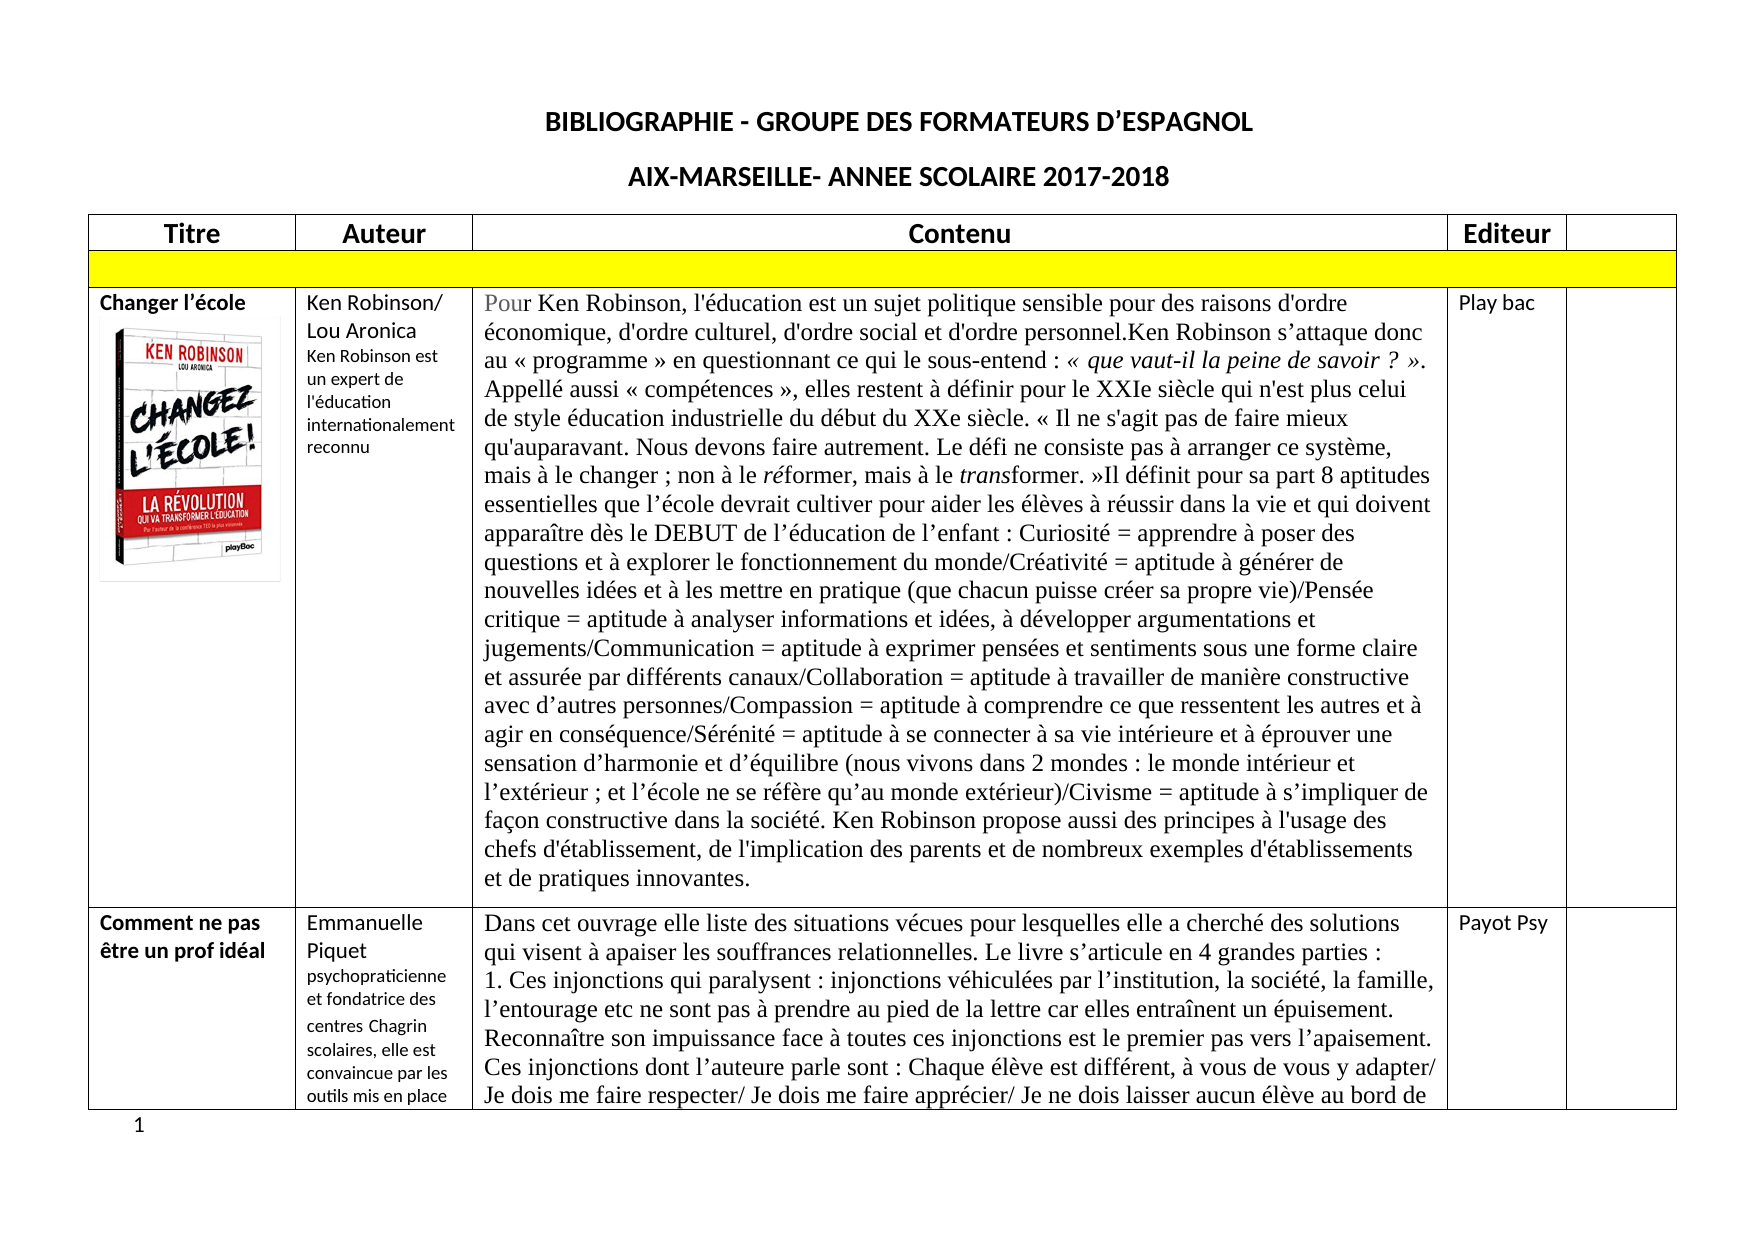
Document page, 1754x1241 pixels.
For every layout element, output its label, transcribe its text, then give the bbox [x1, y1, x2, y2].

table_header Titre [89, 215, 295, 250]
table_header Contenu [473, 215, 1447, 250]
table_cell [89, 908, 295, 1109]
table_header Auteur [296, 215, 472, 250]
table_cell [473, 908, 1447, 1109]
table_cell Ken Robinson/ Lou Aronica Ken Robinson est un expert de l'éducation internationalement reconnu [296, 288, 472, 907]
table_cell Play bac [1448, 288, 1566, 907]
table_cell [1567, 908, 1676, 1109]
table_header [1567, 215, 1676, 250]
table_cell [89, 251, 1676, 287]
table_cell Pour Ken Robinson, l'éducation est un sujet politique sensible pour des raisons d'ordre économique, d'ordre culturel, d'ordre social et d'ordre personnel.Ken Robinson s’attaque donc au « programme » en questionnant ce qui le sous-entend : « que vaut-il la peine de savoir ? ». Appellé aussi « compétences », elles restent à définir pour le XXIe siècle qui n'est plus celui de style éducation industrielle du début du XXe siècle. « Il ne s'agit pas de faire mieux qu'auparavant. Nous devons faire autrement. Le défi ne consiste pas à arranger ce système, mais à le changer ; non à le réformer, mais à le transformer. »Il définit pour sa part 8 aptitudes essentielles que l’école devrait cultiver pour aider les élèves à réussir dans la vie et qui doivent apparaître dès le DEBUT de l’éducation de l’enfant : Curiosité = apprendre à poser des questions et à explorer le fonctionnement du monde/Créativité = aptitude à générer de nouvelles idées et à les mettre en pratique (que chacun puisse créer sa propre vie)/Pensée critique = aptitude à analyser informations et idées, à développer argumentations et jugements/Communication = aptitude à exprimer pensées et sentiments sous une forme claire et assurée par différents canaux/Collaboration = aptitude à travailler de manière constructive avec d’autres personnes/Compassion = aptitude à comprendre ce que ressentent les autres et à agir en conséquence/Sérénité = aptitude à se connecter à sa vie intérieure et à éprouver une sensation d’harmonie et d’équilibre (nous vivons dans 2 mondes : le monde intérieur et l’extérieur ; et l’école ne se réfère qu’au monde extérieur)/Civisme = aptitude à s’impliquer de façon constructive dans la société. Ken Robinson propose aussi des principes à l'usage des chefs d'établissement, de l'implication des parents et de nombreux exemples d'établissements et de pratiques innovantes. [473, 288, 1447, 907]
table_cell Payot Psy [1448, 908, 1566, 1109]
text BIBLIOGRAPHIE - GROUPE DES FORMATEURS D’ESPAGNOL [133, 103, 1665, 139]
picture [99, 316, 281, 582]
table_cell [1567, 288, 1676, 907]
text AIX-MARSEILLE- ANNEE SCOLAIRE 2017-2018 [133, 158, 1665, 194]
table_header Editeur [1448, 215, 1566, 250]
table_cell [296, 908, 472, 1109]
table_cell Changer l’école [89, 288, 295, 907]
